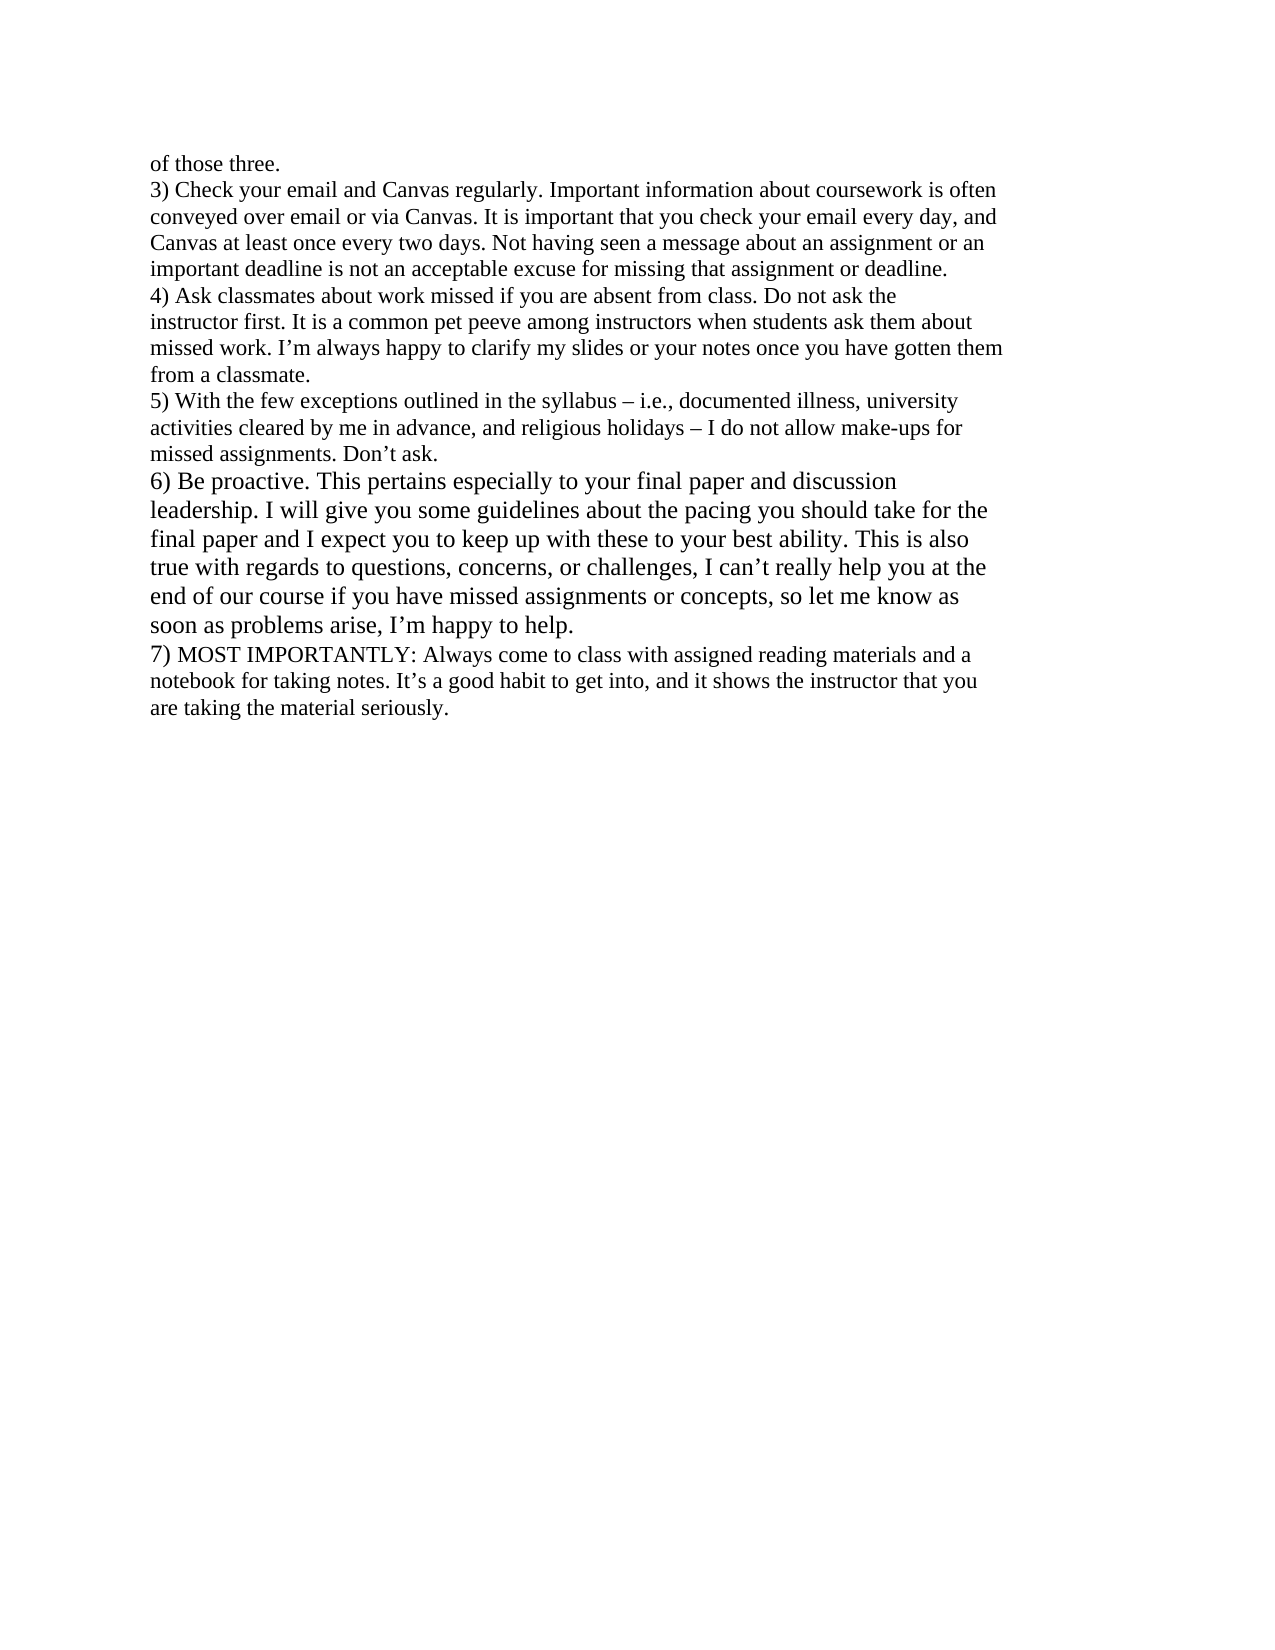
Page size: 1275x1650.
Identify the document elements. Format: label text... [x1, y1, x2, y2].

text 3) Check your email and Canvas regularly. Important information about coursework is often [150, 176, 1125, 203]
text of those three. [150, 150, 1125, 176]
text are taking the material seriously. [150, 694, 1125, 720]
text missed assignments. Don’t ask. [150, 440, 1125, 466]
text end of our course if you have missed assignments or concepts, so let me know as [150, 581, 1125, 610]
text activities cleared by me in advance, and religious holidays – I do not allow make-ups for [150, 413, 1125, 440]
text missed work. I’m always happy to clarify my slides or your notes once you have gotten them [150, 334, 1125, 361]
text soon as problems arise, I’m happy to help. [150, 610, 1125, 639]
text instructor first. It is a common pet peeve among instructors when students ask them about [150, 308, 1125, 334]
text 6) Be proactive. This pertains especially to your final paper and discussion [150, 466, 1125, 495]
text 4) Ask classmates about work missed if you are absent from class. Do not ask the [150, 282, 1125, 308]
text notebook for taking notes. It’s a good habit to get into, and it shows the instructor that you [150, 667, 1125, 694]
text Canvas at least once every two days. Not having seen a message about an assignment or an [150, 229, 1125, 255]
text 5) With the few exceptions outlined in the syllabus – i.e., documented illness, university [150, 387, 1125, 413]
text 7) MOST IMPORTANTLY: Always come to class with assigned reading materials and a [150, 639, 1125, 667]
text true with regards to questions, concerns, or challenges, I can’t really help you at the [150, 552, 1125, 581]
text leadership. I will give you some guidelines about the pacing you should take for the [150, 495, 1125, 524]
text important deadline is not an acceptable excuse for missing that assignment or deadline. [150, 255, 1125, 282]
text conveyed over email or via Canvas. It is important that you check your email every day, and [150, 203, 1125, 229]
text from a classmate. [150, 361, 1125, 387]
text final paper and I expect you to keep up with these to your best ability. This is also [150, 524, 1125, 552]
